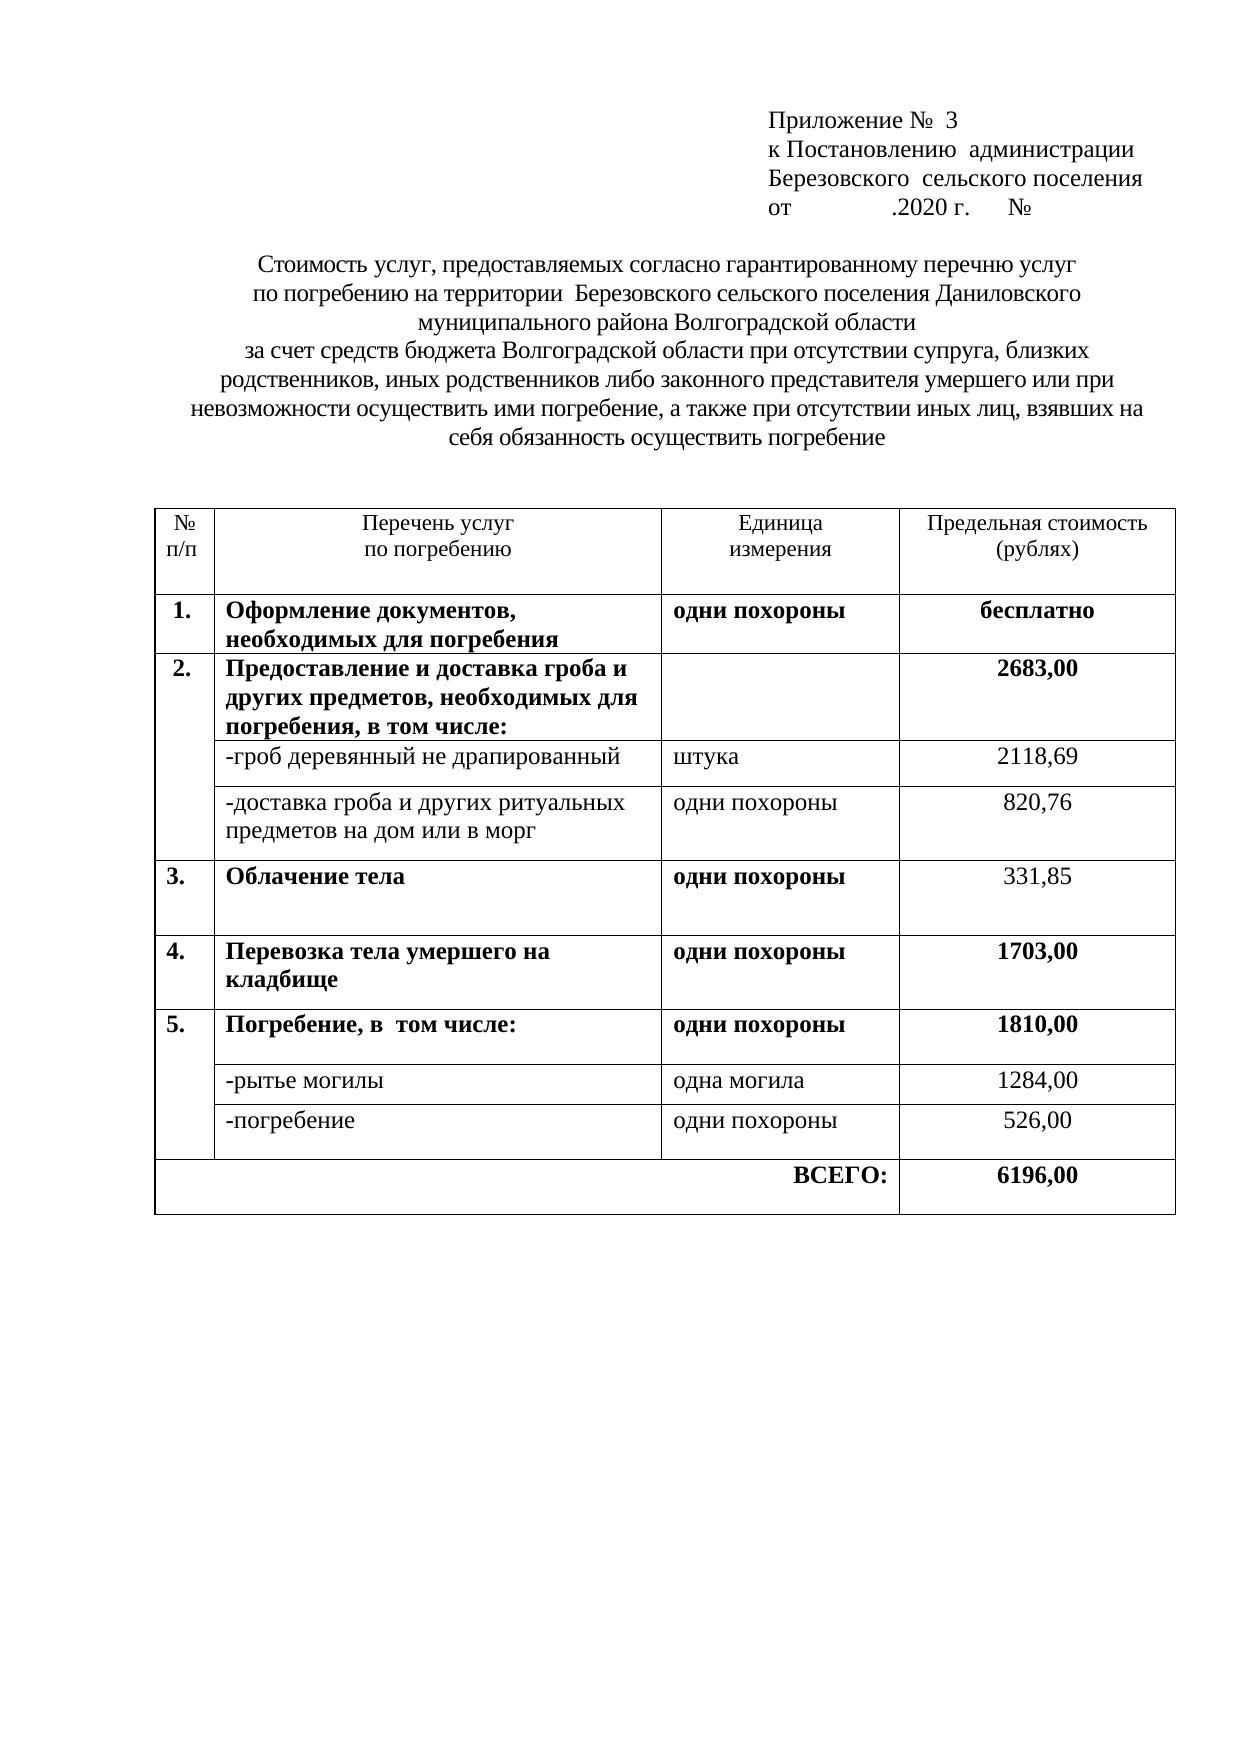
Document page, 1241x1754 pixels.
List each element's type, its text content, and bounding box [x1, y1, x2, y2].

table_cell 331,85 [900, 861, 1175, 935]
table_cell Предоставление и доставка гроба и других предметов, необходимых для погребения, в том числе: [215, 654, 661, 740]
table_cell Оформление документов, необходимых для погребения [215, 595, 661, 652]
table_cell 2. [156, 654, 214, 860]
table_cell 1284,00 [900, 1065, 1175, 1104]
table_cell одни похороны [662, 1105, 899, 1159]
table_cell 526,00 [900, 1105, 1175, 1159]
table_cell одни похороны [662, 595, 899, 652]
table_cell 820,76 [900, 787, 1175, 860]
table_cell 2683,00 [900, 654, 1175, 740]
table_cell ВСЕГО: [156, 1160, 899, 1214]
table_cell Облачение тела [215, 861, 661, 935]
table_cell 6196,00 [900, 1160, 1175, 1214]
table_cell Перевозка тела умершего на кладбище [215, 936, 661, 1008]
text Березовского сельского поселения [768, 163, 1152, 192]
table_cell 1703,00 [900, 936, 1175, 1008]
table_cell штука [662, 741, 899, 786]
table_header Перечень услуг по погребению [215, 509, 661, 594]
table_cell 3. [156, 861, 214, 935]
table_cell -доставка гроба и других ритуальных предметов на дом или в морг [215, 787, 661, 860]
table_cell одни похороны [662, 861, 899, 935]
text Приложение № 3 [768, 106, 1152, 134]
table_cell бесплатно [900, 595, 1175, 652]
text Стоимость услуг, предоставляемых согласно гарантированному перечню услуг [182, 249, 1152, 278]
table_header Единица измерения [662, 509, 899, 594]
table_cell 5. [156, 1010, 214, 1159]
text от .2020 г. № [768, 192, 1152, 221]
table_cell одни похороны [662, 787, 899, 860]
text за счет средств бюджета Волгоградской области при отсутствии супруга, близких родственников, иных родственников либо законного представителя умершего или при невозможности осуществить ими погребение, а также при отсутствии иных лиц, взявших на себя обязанность осуществить погребение [182, 336, 1152, 451]
table_cell -гроб деревянный не драпированный [215, 741, 661, 786]
table_cell -погребение [215, 1105, 661, 1159]
table_header Предельная стоимость (рублях) [900, 509, 1175, 594]
table_cell [662, 654, 899, 740]
table_cell одни похороны [662, 1010, 899, 1064]
table_cell Погребение, в том числе: [215, 1010, 661, 1064]
text по погребению на территории Березовского сельского поселения Даниловского муниципального района Волгоградской области [182, 278, 1152, 336]
table_cell одни похороны [662, 936, 899, 1008]
table_cell одна могила [662, 1065, 899, 1104]
table_cell 4. [156, 936, 214, 1008]
table_cell -рытье могилы [215, 1065, 661, 1104]
table_cell 1. [156, 595, 214, 652]
table_cell 1810,00 [900, 1010, 1175, 1064]
table_header № п/п [156, 509, 214, 594]
table_cell 2118,69 [900, 741, 1175, 786]
text к Постановлению администрации [768, 134, 1152, 163]
